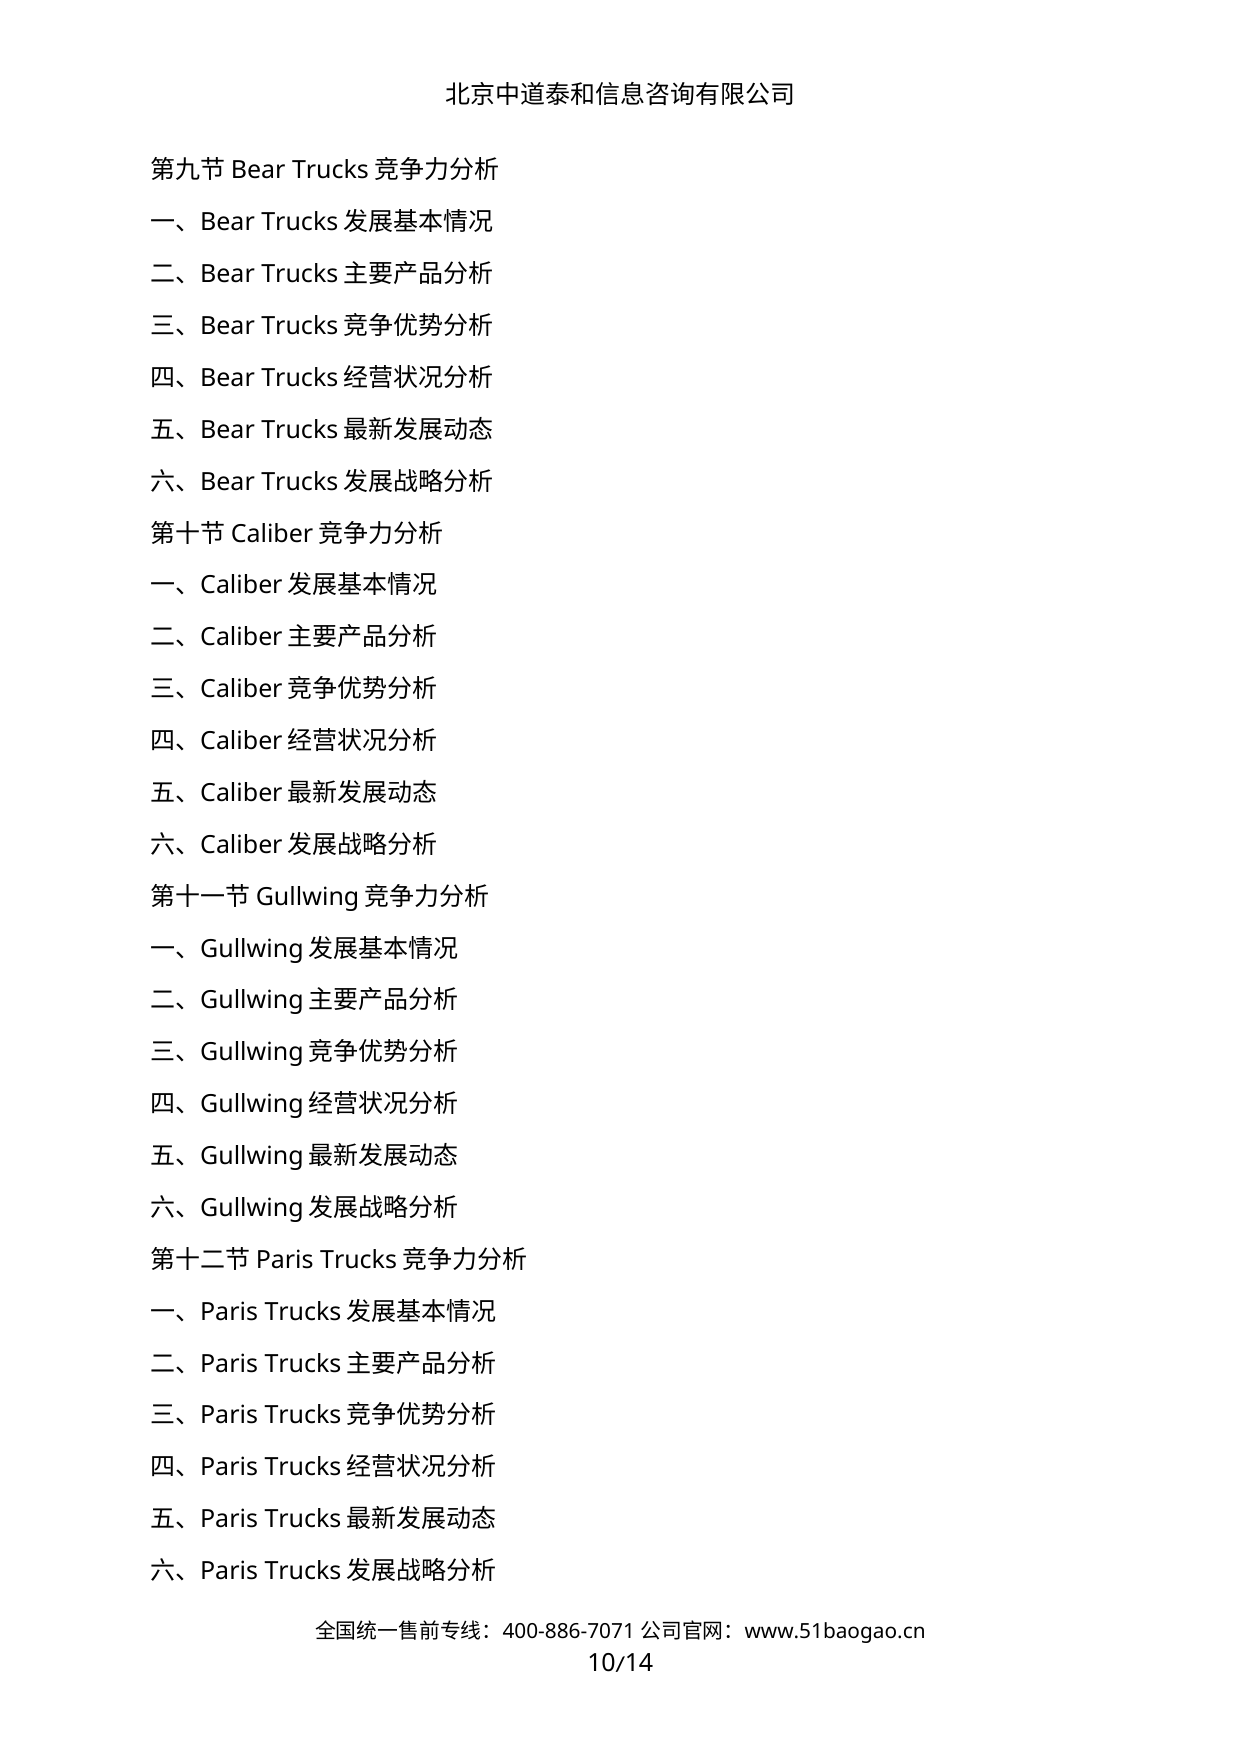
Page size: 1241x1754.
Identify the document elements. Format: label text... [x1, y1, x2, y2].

text 一、Paris Trucks发展基本情况 [150, 1291, 1090, 1327]
text 五、Gullwing最新发展动态 [150, 1136, 1090, 1172]
text 二、Paris Trucks主要产品分析 [150, 1343, 1090, 1379]
text 四、Paris Trucks经营状况分析 [150, 1447, 1090, 1483]
text 四、Bear Trucks经营状况分析 [150, 357, 1090, 394]
text 五、Caliber最新发展动态 [150, 772, 1090, 809]
text 二、Caliber主要产品分析 [150, 617, 1090, 653]
text 一、Bear Trucks发展基本情况 [150, 202, 1090, 238]
text 一、Caliber发展基本情况 [150, 565, 1090, 601]
text 四、Caliber经营状况分析 [150, 721, 1090, 757]
text 第十二节 Paris Trucks竞争力分析 [150, 1239, 1090, 1276]
text 六、Gullwing发展战略分析 [150, 1187, 1090, 1224]
text 三、Paris Trucks竞争优势分析 [150, 1395, 1090, 1431]
text 三、Gullwing竞争优势分析 [150, 1032, 1090, 1068]
text 四、Gullwing经营状况分析 [150, 1084, 1090, 1120]
text 六、Caliber发展战略分析 [150, 824, 1090, 861]
text 五、Paris Trucks最新发展动态 [150, 1499, 1090, 1535]
text 二、Bear Trucks主要产品分析 [150, 254, 1090, 290]
text 三、Bear Trucks竞争优势分析 [150, 306, 1090, 342]
text 一、Gullwing发展基本情况 [150, 928, 1090, 964]
text 二、Gullwing主要产品分析 [150, 980, 1090, 1016]
text 第九节 Bear Trucks竞争力分析 [150, 150, 1090, 186]
text 六、Bear Trucks发展战略分析 [150, 461, 1090, 497]
text 第十一节 Gullwing竞争力分析 [150, 876, 1090, 912]
text 第十节 Caliber竞争力分析 [150, 513, 1090, 549]
text 三、Caliber竞争优势分析 [150, 669, 1090, 705]
text 六、Paris Trucks发展战略分析 [150, 1551, 1090, 1587]
text 五、Bear Trucks最新发展动态 [150, 409, 1090, 446]
